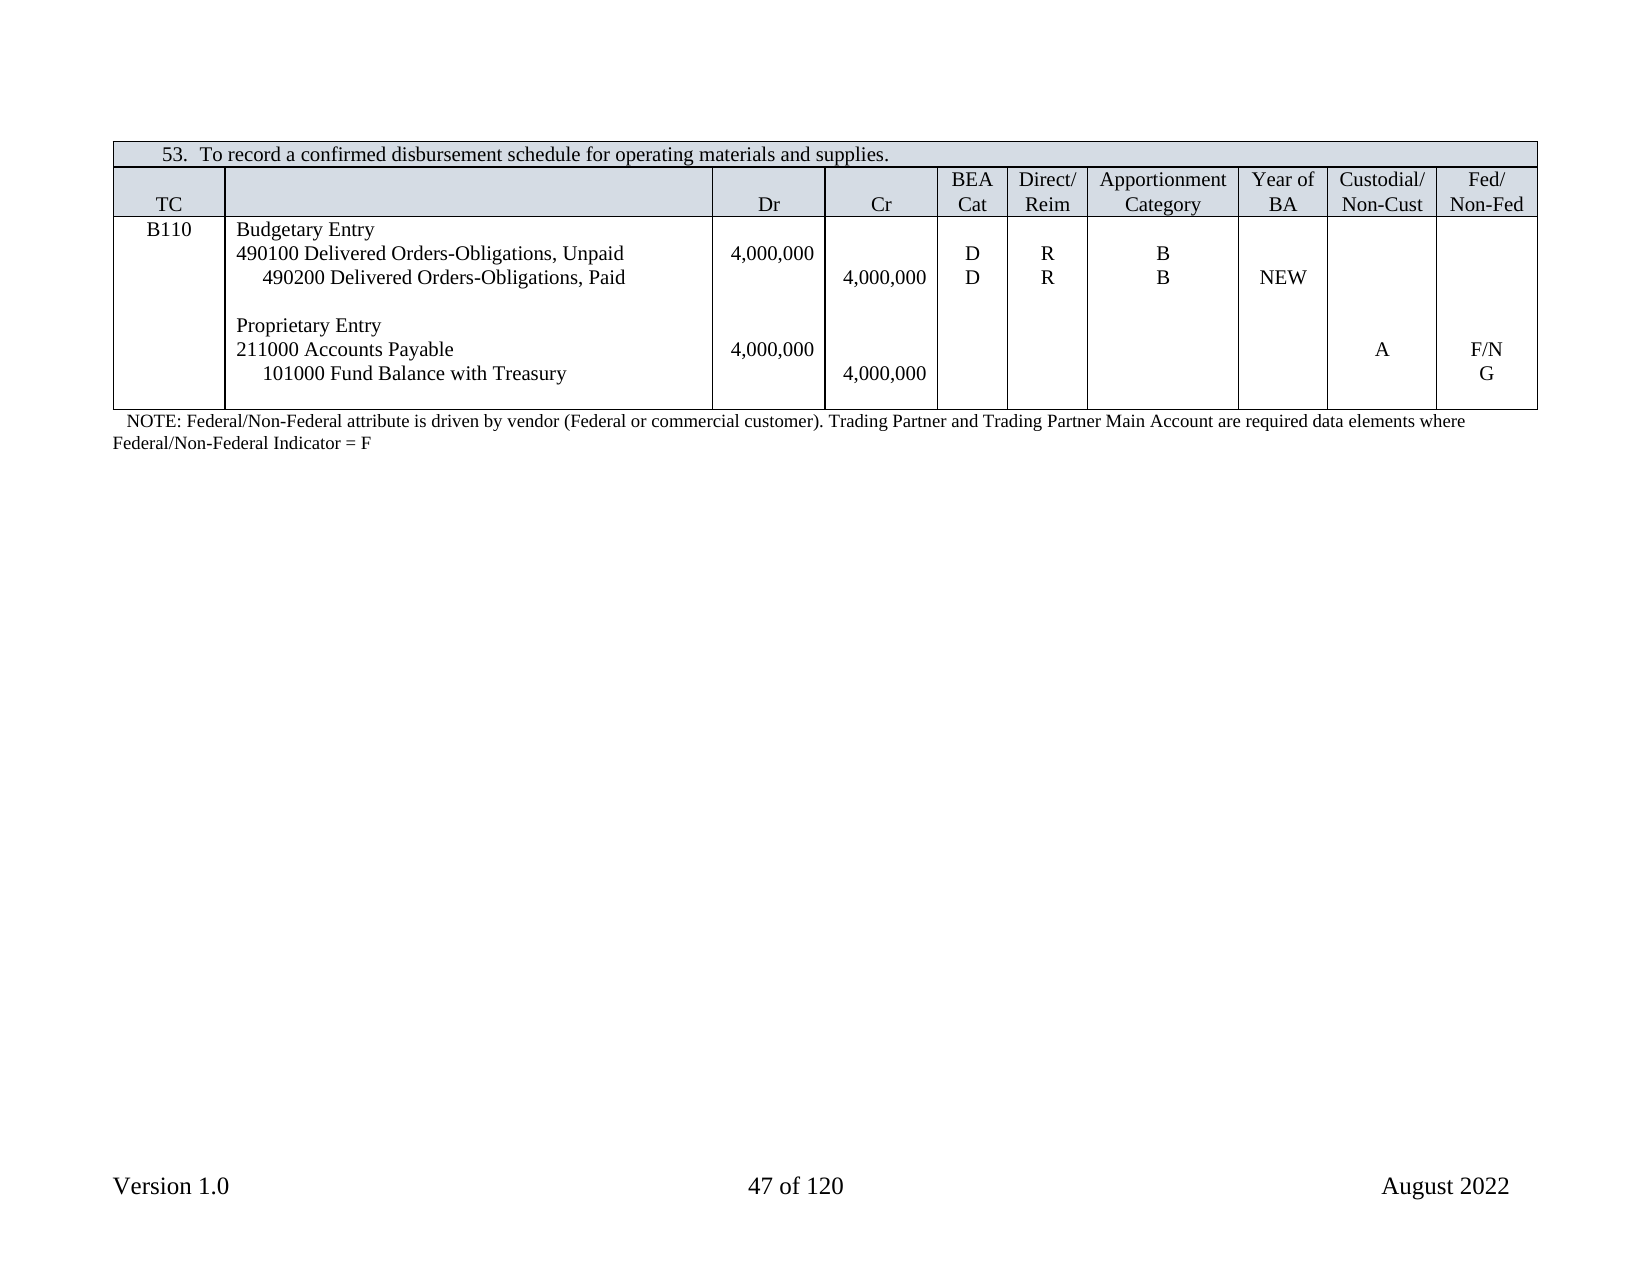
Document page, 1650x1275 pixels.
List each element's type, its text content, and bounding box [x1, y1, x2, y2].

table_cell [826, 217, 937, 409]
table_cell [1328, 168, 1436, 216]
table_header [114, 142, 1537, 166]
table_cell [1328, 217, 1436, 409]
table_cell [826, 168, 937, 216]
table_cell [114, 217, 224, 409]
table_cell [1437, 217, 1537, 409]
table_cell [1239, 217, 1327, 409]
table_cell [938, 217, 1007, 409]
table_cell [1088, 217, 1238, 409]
text NOTE: Federal/Non-Federal attribute is driven by vendor (Federal or commercial customer). Trading Partner and Trading Partner Main Account are required data elements where Federal/Non-Federal Indicator = F [112, 410, 1537, 453]
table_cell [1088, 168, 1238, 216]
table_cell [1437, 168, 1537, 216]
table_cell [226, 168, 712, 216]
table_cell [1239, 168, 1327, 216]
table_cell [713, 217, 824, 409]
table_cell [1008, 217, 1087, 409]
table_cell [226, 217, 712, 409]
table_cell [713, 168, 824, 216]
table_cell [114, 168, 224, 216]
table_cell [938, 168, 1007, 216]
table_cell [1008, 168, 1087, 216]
